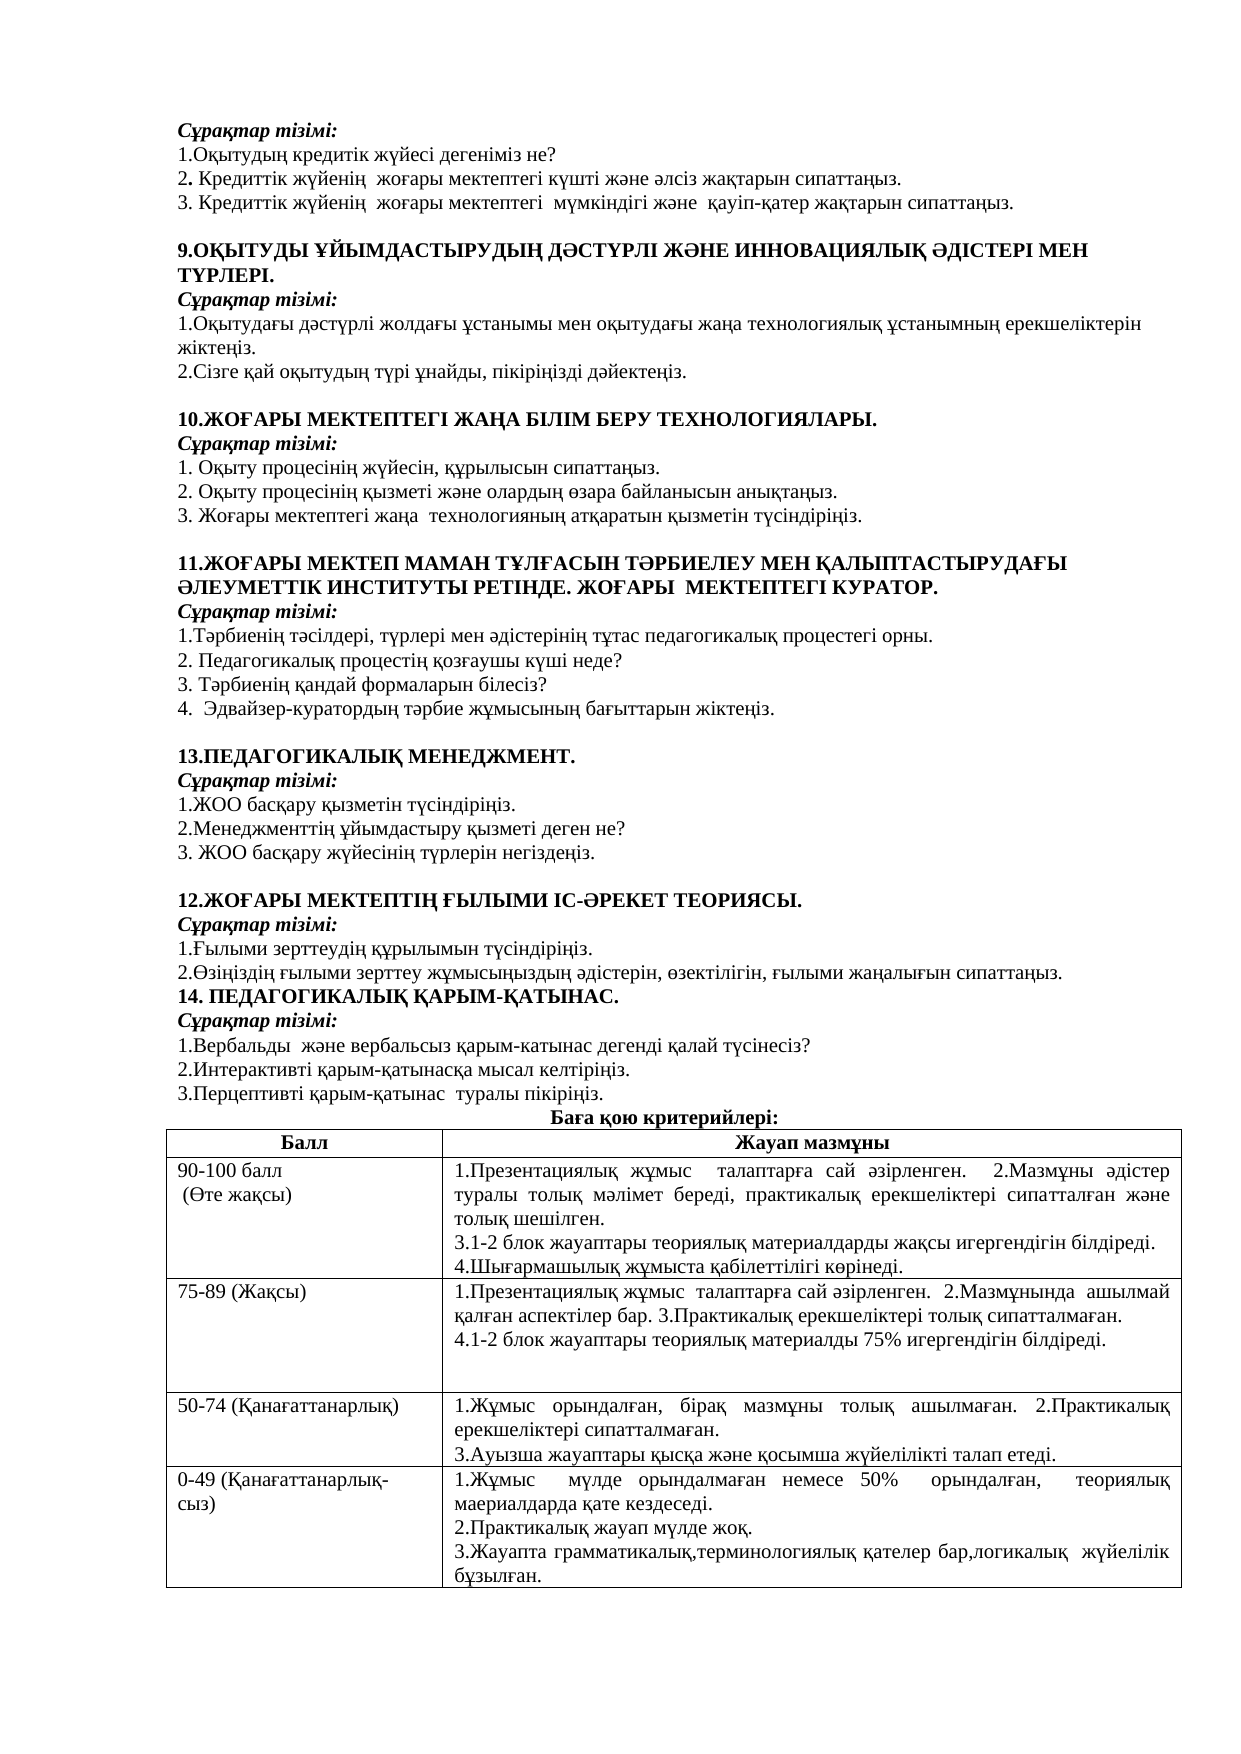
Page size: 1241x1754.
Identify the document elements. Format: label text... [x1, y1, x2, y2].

table_header Балл [167, 1130, 442, 1157]
table_cell 1.Презентациялық жұмыс талаптарға сай әзірленген. 2.Мазмұны әдістер туралы толық мәлімет береді, практикалық ерекшеліктері сипатталған және толық шешілген. 3.1-2 блок жауаптары теориялық материалдарды жақсы игергендігін білдіреді. 4.Шығармашылық жұмыста қабілеттілігі көрінеді. [443, 1158, 1181, 1278]
text 2. Педагогикалық процестің қозғаушы күші неде? [177, 647, 1152, 672]
text Сұрақтар тізімі: [177, 768, 1152, 792]
text 1.Тәрбиенің тәсілдері, түрлері мен әдістерінің тұтас педагогикалық процестегі орны. [177, 623, 1152, 647]
text 3. Кредиттік жүйенің жоғары мектептегі мүмкіндігі және қауіп-қатер жақтарын сипаттаңыз. [177, 190, 1152, 214]
text 1.ЖОО басқару қызметін түсіндіріңіз. [177, 792, 1152, 816]
table_cell 1.Жұмыс мүлде орындалмаған немесе 50% орындалған, теориялық маериалдарда қате кездеседі. 2.Практикалық жауап мүлде жоқ. 3.Жауапта грамматикалық,терминологиялық қателер бар,логикалық жүйелілік бұзылған. [443, 1467, 1181, 1587]
text Сұрақтар тізімі: [177, 599, 1152, 623]
table_cell 0-49 (Қанағаттанарлық- сыз) [167, 1467, 442, 1587]
text 13.ПЕДАГОГИКАЛЫҚ МЕНЕДЖМЕНТ. [177, 744, 1152, 768]
text 1.Вербальды және вербальсыз қарым-катынас дегенді қалай түсінесіз? [177, 1032, 1152, 1057]
table_cell 75-89 (Жақсы) [167, 1279, 442, 1392]
text Сұрақтар тізімі: [177, 1008, 1152, 1032]
text 3.Перцептивті қарым-қатынас туралы пікіріңіз. [177, 1081, 1152, 1105]
text Сұрақтар тізімі: [177, 287, 1152, 311]
table_cell 1.Презентациялық жұмыс талаптарға сай әзірленген. 2.Мазмұнында ашылмай қалған аспектілер бар. 3.Практикалық ерекшеліктері толық сипатталмаған. 4.1-2 блок жауаптары теориялық материалды 75% игергендігін білдіреді. [443, 1279, 1181, 1392]
text 9.ОҚЫТУДЫ ҰЙЫМДАСТЫРУДЫҢ ДӘСТҮРЛІ ЖӘНЕ ИННОВАЦИЯЛЫҚ ӘДІСТЕРІ МЕН ТҮРЛЕРІ. [177, 238, 1152, 287]
text Сұрақтар тізімі: [177, 912, 1152, 936]
text 1.Оқытудағы дәстүрлі жолдағы ұстанымы мен оқытудағы жаңа технологиялық ұстанымның ерекшеліктерін жіктеңіз. [177, 311, 1152, 359]
table_header Жауап мазмұны [443, 1130, 1181, 1157]
text 4. Эдвайзер-куратордың тәрбие жұмысының бағыттарын жіктеңіз. [177, 696, 1152, 720]
table_cell 90-100 балл (Өте жақсы) [167, 1158, 442, 1278]
table_cell 1.Жұмыс орындалған, бірақ мазмұны толық ашылмаған. 2.Практикалық ерекшеліктері сипатталмаған. 3.Ауызша жауаптары қысқа және қосымша жүйелілікті талап етеді. [443, 1393, 1181, 1466]
table_cell 50-74 (Қанағаттанарлық) [167, 1393, 442, 1466]
text Баға қою критерийлері: [177, 1105, 1152, 1129]
text Сұрақтар тізімі: [177, 431, 1152, 455]
text 12.ЖОҒАРЫ МЕКТЕПТІҢ ҒЫЛЫМИ ІС-ӘРЕКЕТ ТЕОРИЯСЫ. [177, 888, 1152, 912]
text 11.ЖОҒАРЫ МЕКТЕП МАМАН ТҰЛҒАСЫН ТӘРБИЕЛЕУ МЕН ҚАЛЫПТАСТЫРУДАҒЫ ӘЛЕУМЕТТІК ИНСТИТУТЫ РЕТІНДЕ. ЖОҒАРЫ МЕКТЕПТЕГІ КУРАТОР. [177, 551, 1152, 599]
text 3. Жоғары мектептегі жаңа технологияның атқаратын қызметін түсіндіріңіз. [177, 503, 1152, 527]
text 10.ЖОҒАРЫ МЕКТЕПТЕГІ ЖАҢА БІЛІМ БЕРУ ТЕХНОЛОГИЯЛАРЫ. [177, 407, 1152, 431]
text 3. Тәрбиенің қандай формаларын білесіз? [177, 672, 1152, 696]
text 3. ЖОО басқару жүйесінің түрлерін негіздеңіз. [177, 840, 1152, 864]
text 1.Оқытудың кредитік жүйесі дегеніміз не? [177, 142, 1152, 166]
text 2.Өзіңіздің ғылыми зерттеу жұмысыңыздың әдістерін, өзектілігін, ғылыми жаңалығын сипаттаңыз. [177, 960, 1152, 984]
text 2. Кредиттік жүйенің жоғары мектептегі күшті және әлсіз жақтарын сипаттаңыз. [177, 166, 1152, 190]
text 2.Менеджменттің ұйымдастыру қызметі деген не? [177, 816, 1152, 840]
text 2.Интерактивті қарым-қатынасқа мысал келтіріңіз. [177, 1057, 1152, 1081]
text 1. Оқыту процесінің жүйесін, құрылысын сипаттаңыз. [177, 455, 1152, 479]
text 14. ПЕДАГОГИКАЛЫҚ ҚАРЫМ-ҚАТЫНАС. [177, 984, 1152, 1008]
text Сұрақтар тізімі: [177, 118, 1152, 142]
text 1.Ғылыми зерттеудің құрылымын түсіндіріңіз. [177, 936, 1152, 960]
text 2. Оқыту процесінің қызметі және олардың өзара байланысын анықтаңыз. [177, 479, 1152, 503]
text 2.Сізге қай оқытудың түрі ұнайды, пікіріңізді дәйектеңіз. [177, 359, 1152, 383]
